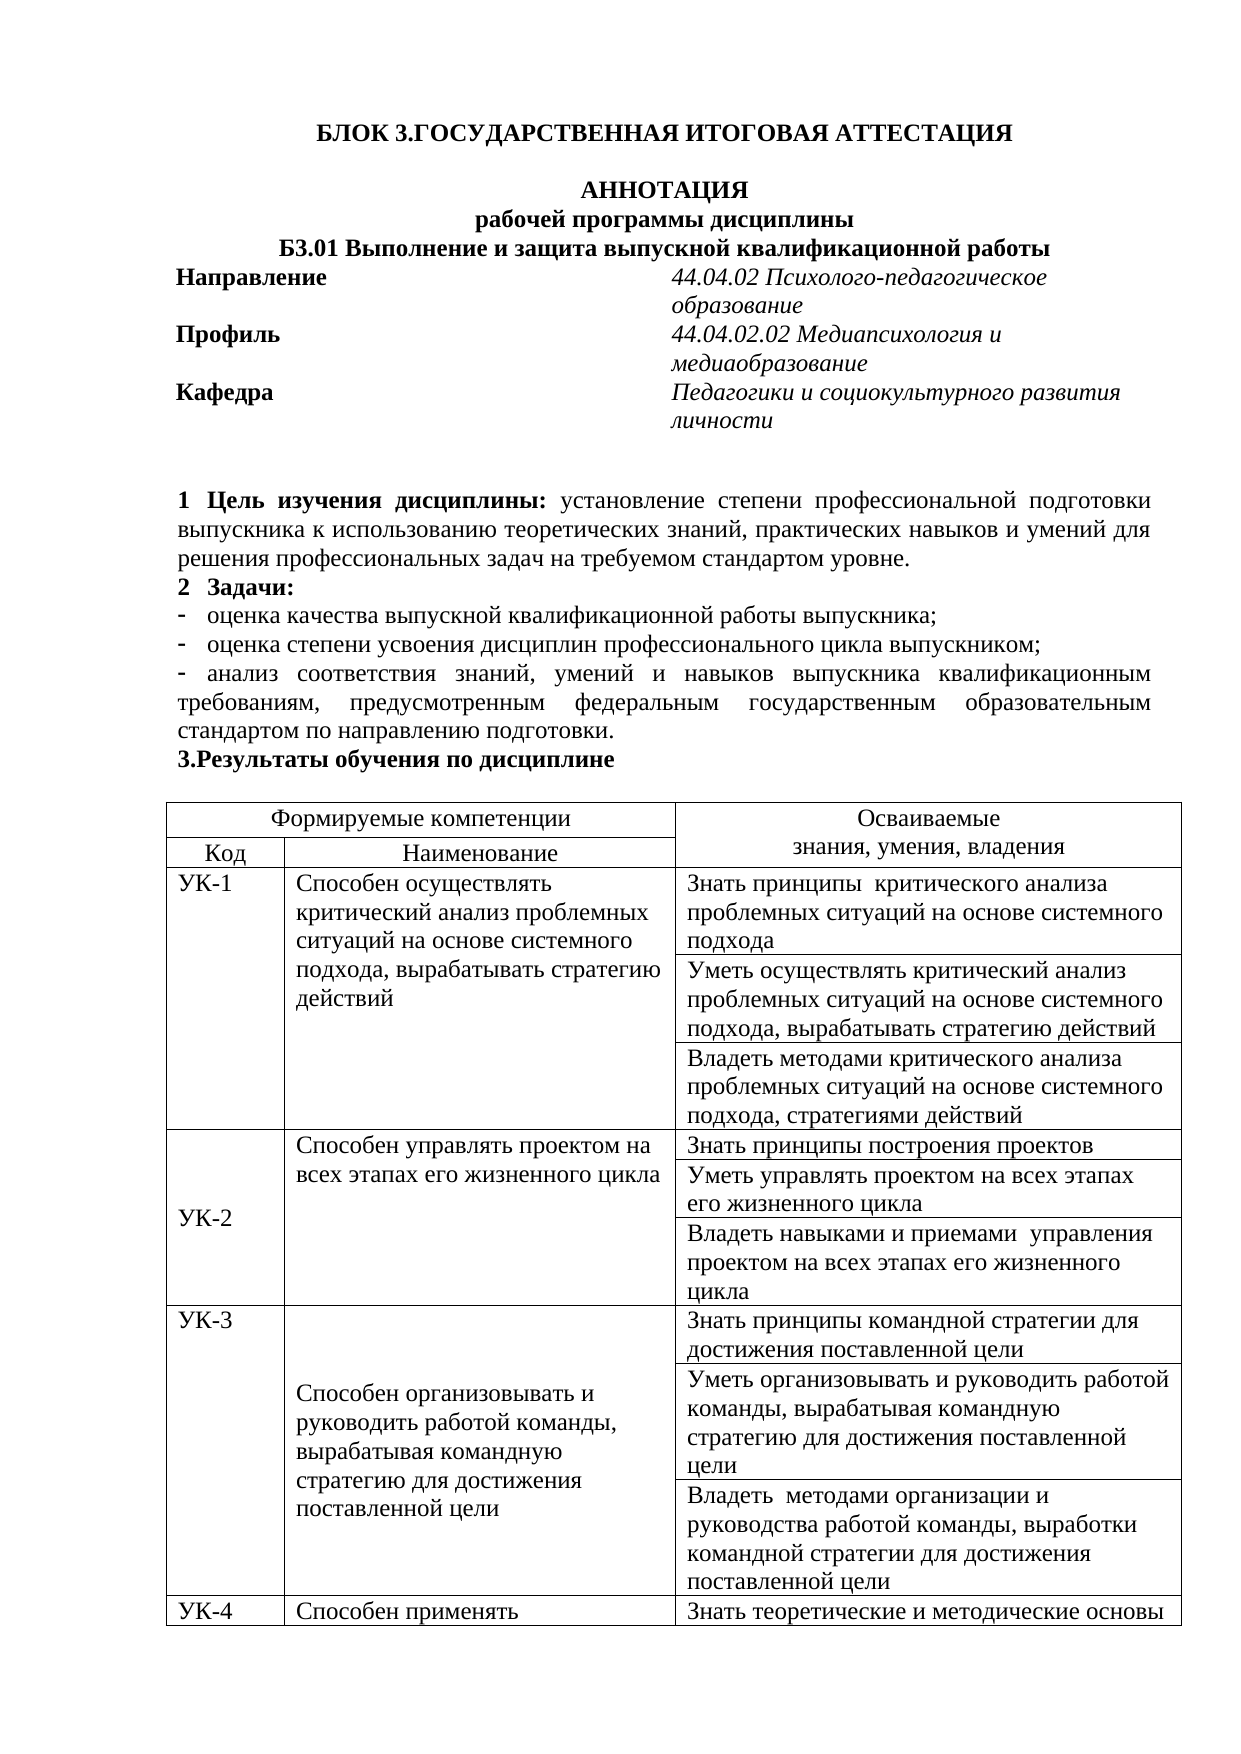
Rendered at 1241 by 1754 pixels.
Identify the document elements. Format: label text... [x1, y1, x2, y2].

table_cell Способен управлять проектом на всех этапах его жизненного цикла [285, 1130, 675, 1304]
table_cell Педагогики и социокультурного развития личности [671, 377, 1167, 485]
text БЛОК 3.ГОСУДАРСТВЕННАЯ ИТОГОВАЯ АТТЕСТАЦИЯ [177, 118, 1152, 147]
table_header Формируемые компетенции [167, 803, 675, 837]
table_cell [676, 1596, 1181, 1625]
text АННОТАЦИЯ [177, 176, 1152, 204]
list анализ соответствия знаний, умений и навыков выпускника квалификационным требованиям, предусмотренным федеральным государственным образовательным стандартом по направлению подготовки. [177, 658, 1152, 744]
table_cell Уметь осуществлять критический анализ проблемных ситуаций на основе системного подхода, вырабатывать стратегию действий [676, 955, 1181, 1042]
table_header Осваиваемые знания, умения, владения [676, 803, 1181, 867]
table_cell УК-3 [167, 1306, 284, 1595]
table_cell Способен организовывать и руководить работой команды, вырабатывая командную стратегию для достижения поставленной цели [285, 1306, 675, 1595]
table_cell 44.04.02.02 Медиапсихология и медиаобразование [671, 319, 1167, 377]
table_cell Профиль [176, 319, 671, 377]
table_cell Знать принципы командной стратегии для достижения поставленной цели [676, 1306, 1181, 1363]
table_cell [285, 1596, 675, 1625]
list Задачи: [177, 572, 1152, 600]
table_cell Уметь управлять проектом на всех этапах его жизненного цикла [676, 1160, 1181, 1217]
table_cell Кафедра [176, 377, 671, 485]
text рабочей программы дисциплины [177, 204, 1152, 233]
table_cell Владеть методами организации и руководства работой команды, выработки командной стратегии для достижения поставленной цели [676, 1480, 1181, 1595]
list Цель изучения дисциплины: установление степени профессиональной подготовки выпускника к использованию теоретических знаний, практических навыков и умений для решения профессиональных задач на требуемом стандартом уровне. [177, 485, 1152, 572]
table_cell Способен осуществлять критический анализ проблемных ситуаций на основе системного подхода, вырабатывать стратегию действий [285, 868, 675, 1129]
table_cell Владеть методами критического анализа проблемных ситуаций на основе системного подхода, стратегиями действий [676, 1043, 1181, 1129]
text Б3.01 Выполнение и защита выпускной квалификационной работы [177, 233, 1152, 262]
table_cell Уметь организовывать и руководить работой команды, вырабатывая командную стратегию для достижения поставленной цели [676, 1364, 1181, 1479]
table_cell Знать принципы построения проектов [676, 1130, 1181, 1159]
list оценка степени усвоения дисциплин профессионального цикла выпускником; [177, 629, 1152, 658]
table_cell УК-4 [167, 1596, 284, 1625]
table_header 44.04.02 Психолого-педагогическое образование [671, 262, 1167, 319]
table_cell УК-1 [167, 868, 284, 1129]
list оценка качества выпускной квалификационной работы выпускника; [177, 600, 1152, 629]
table_cell Наименование [285, 838, 675, 867]
table_cell Знать принципы критического анализа проблемных ситуаций на основе системного подхода [676, 868, 1181, 954]
table_header Направление [176, 262, 671, 319]
table_cell Владеть навыками и приемами управления проектом на всех этапах его жизненного цикла [676, 1218, 1181, 1304]
table_cell УК-2 [167, 1130, 284, 1304]
table_cell Код [167, 838, 284, 867]
text 3.Результаты обучения по дисциплине [177, 744, 1152, 773]
